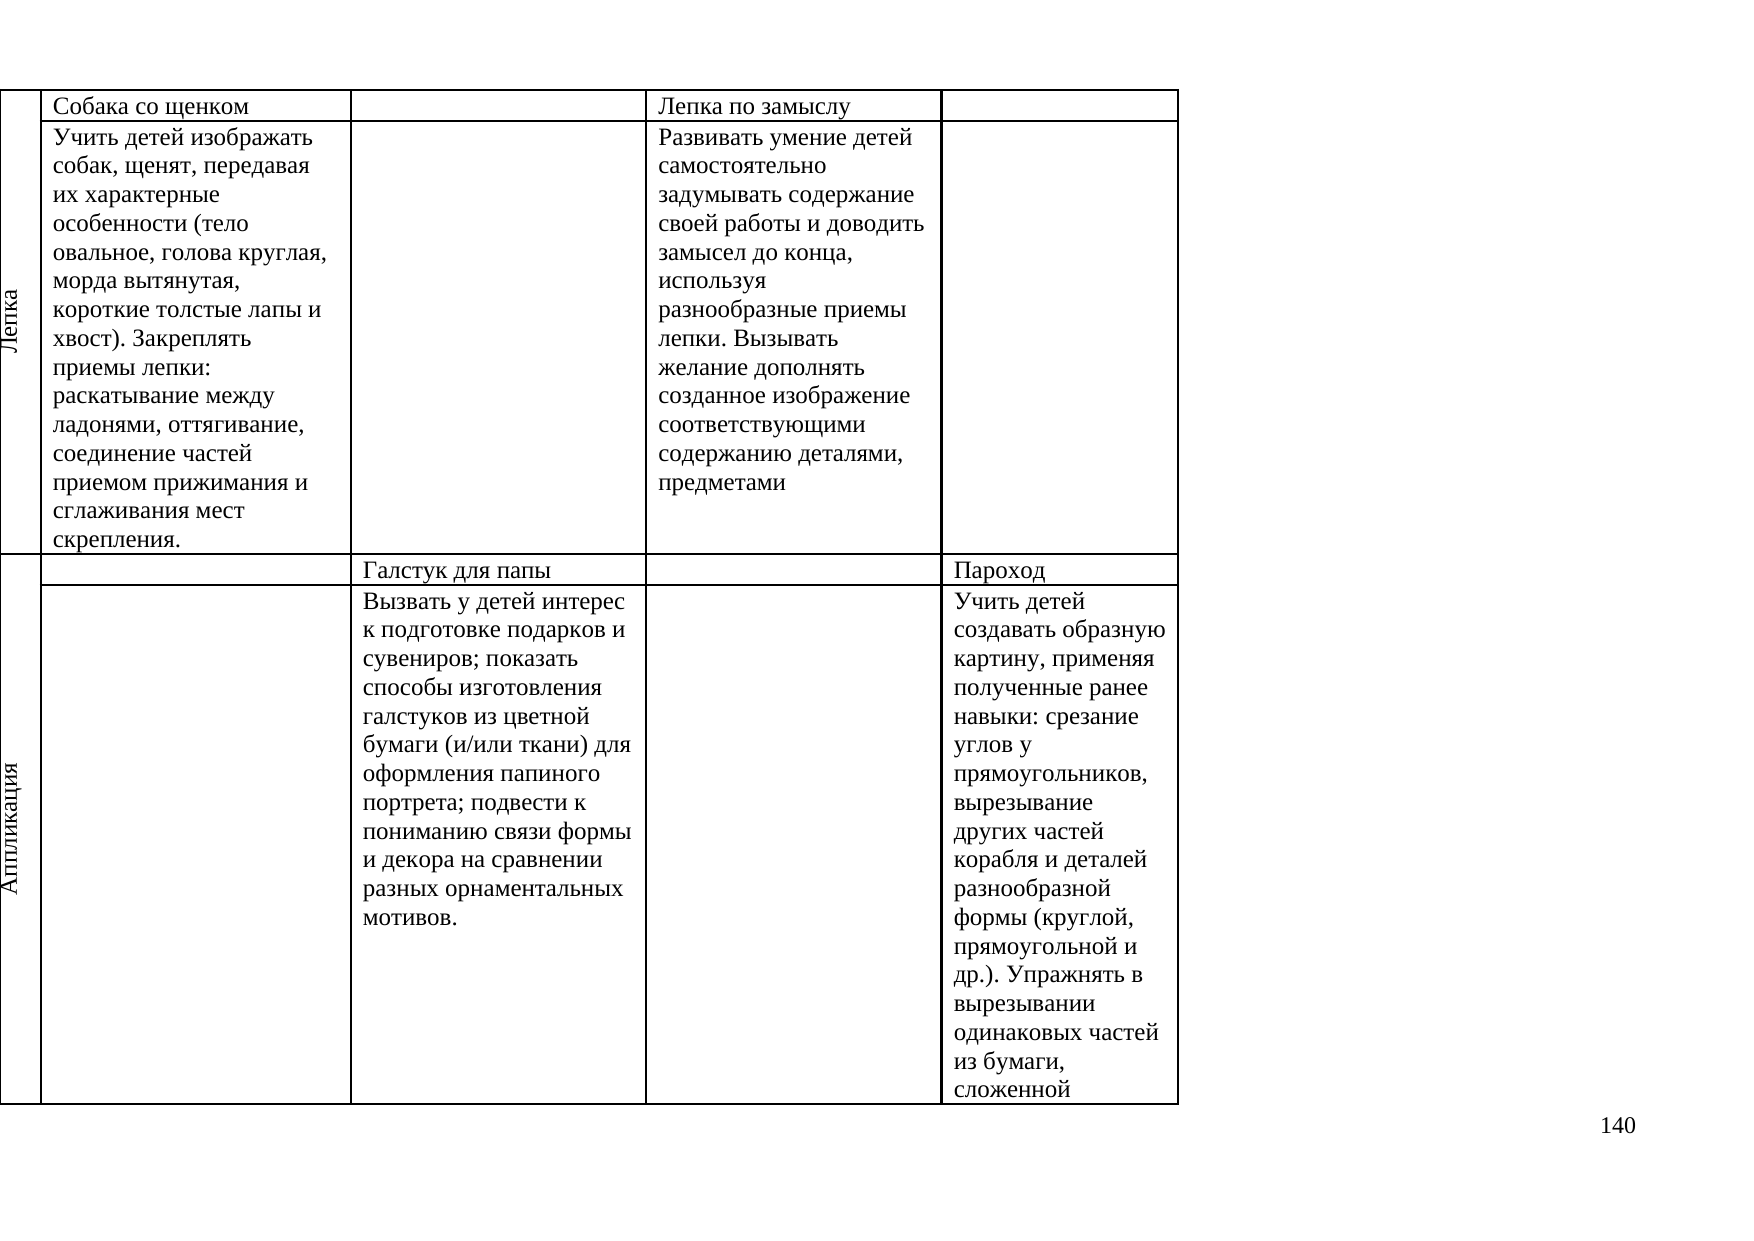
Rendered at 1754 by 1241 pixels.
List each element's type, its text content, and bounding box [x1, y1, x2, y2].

table_cell [647, 555, 940, 584]
table_cell [42, 555, 350, 584]
table_cell Учить детей изображать собак, щенят, передавая их характерные особенности (тело овальное, голова круглая, морда вытянутая, короткие толстые лапы и хвост). Закреплять приемы лепки: раскатывание между ладонями, оттягивание, соединение частей приемом прижимания и сглаживания мест скрепления. [42, 122, 350, 553]
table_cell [352, 586, 645, 1103]
table_cell Развивать умение детей самостоятельно задумывать содержание своей работы и доводить замысел до конца, используя разнообразные приемы лепки. Вызывать желание дополнять созданное изображение соответствующими содержанию деталями, предметами [647, 122, 940, 553]
table_cell [42, 586, 350, 1103]
table_cell [647, 586, 940, 1103]
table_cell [943, 586, 1177, 1103]
table_cell Лепка [1, 91, 40, 553]
table_cell Пароход [943, 555, 1177, 584]
table_cell [352, 91, 645, 119]
table_cell Лепка по замыслу [647, 91, 940, 119]
table_cell Аппликация [1, 555, 40, 1103]
table_cell [352, 122, 645, 553]
table_cell [943, 122, 1177, 553]
table_cell Галстук для папы [352, 555, 645, 584]
table_cell [943, 91, 1177, 119]
table_cell Собака со щенком [42, 91, 350, 119]
